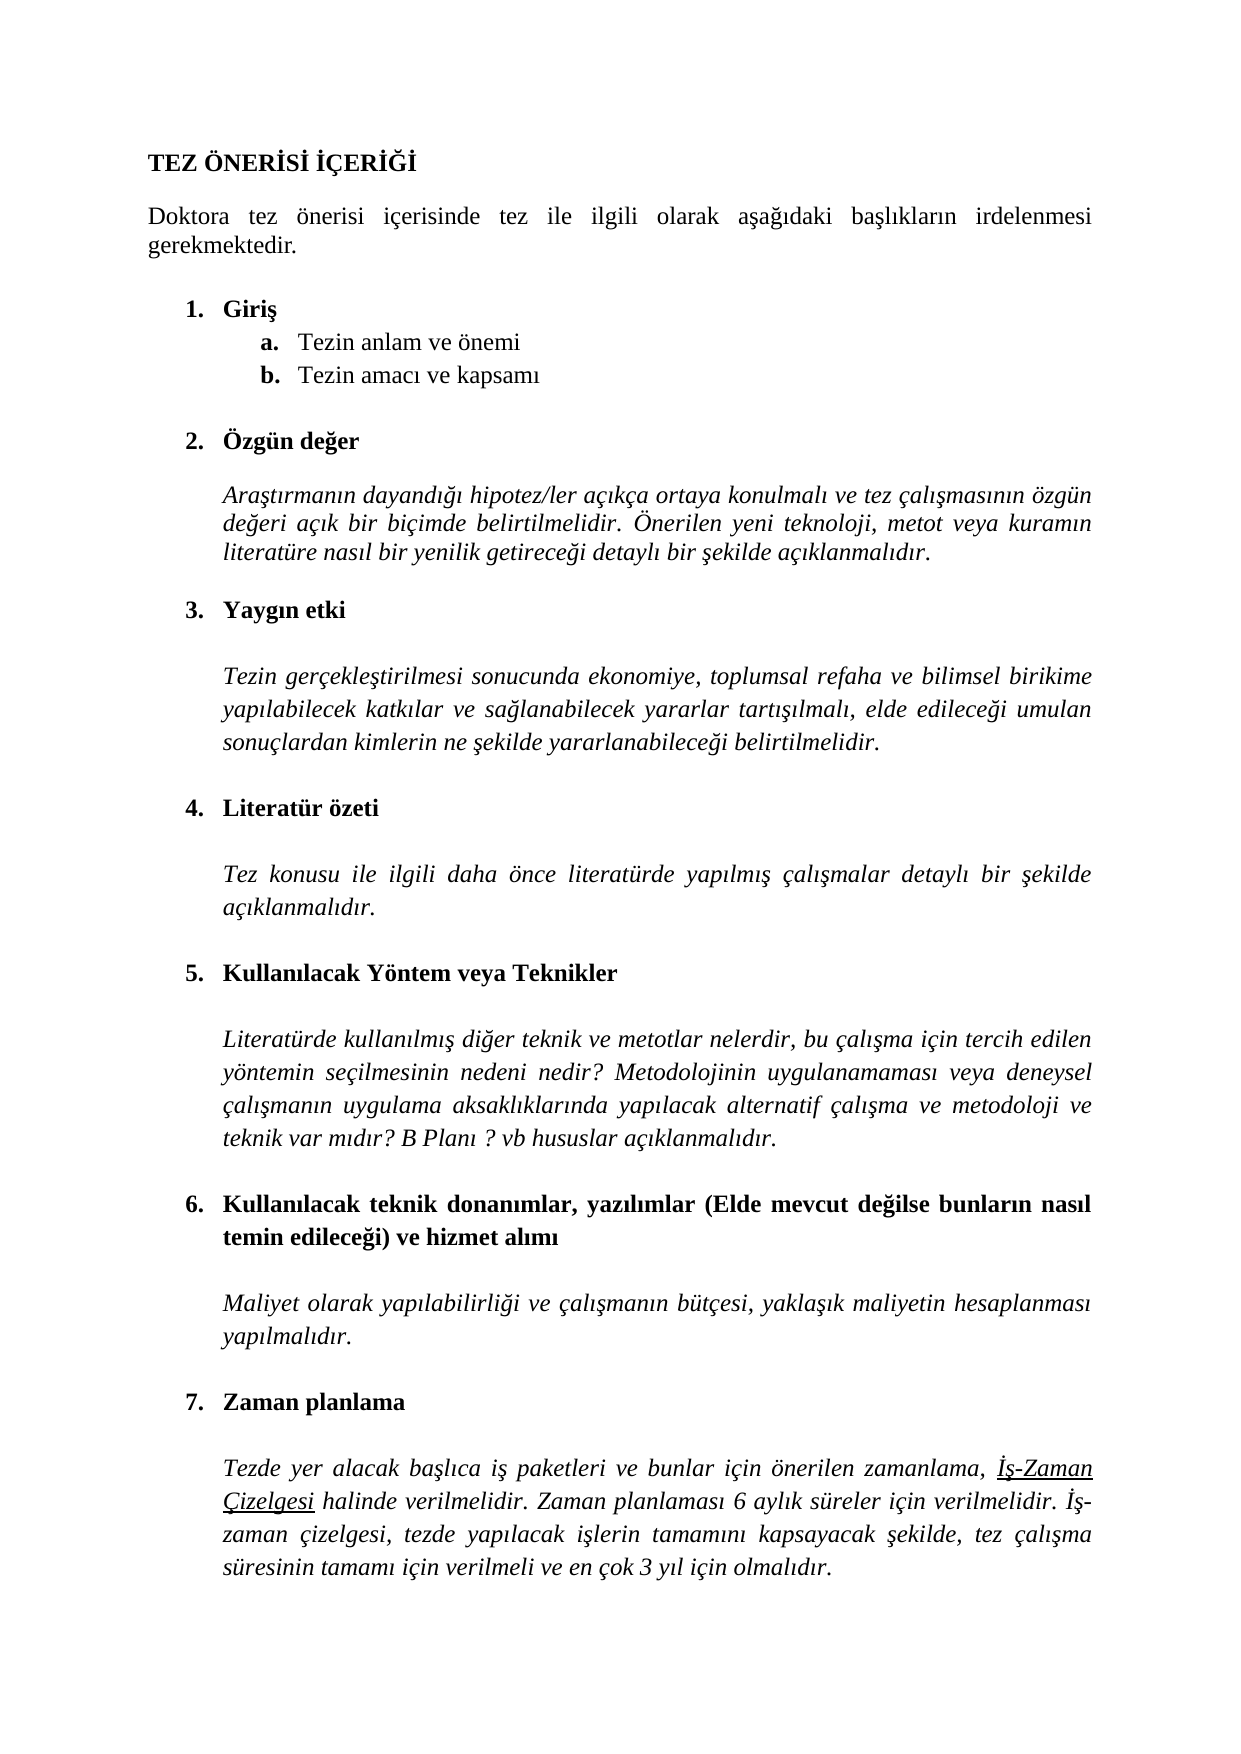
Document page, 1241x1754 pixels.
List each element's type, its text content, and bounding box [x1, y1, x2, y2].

list Kullanılacak Yöntem veya Teknikler [185, 958, 1093, 987]
list Literatür özeti [185, 793, 1093, 822]
list Tezin amacı ve kapsamı [260, 360, 1093, 389]
list Literatürde kullanılmış diğer teknik ve metotlar nelerdir, bu çalışma için tercih edilen yöntemin seçilmesinin nedeni nedir? Metodolojinin uygulanamaması veya deneysel çalışmanın uygulama aksaklıklarında yapılacak alternatif çalışma ve metodoloji ve teknik var mıdır? B Planı ? vb hususlar açıklanmalıdır. [223, 1024, 1093, 1152]
list Özgün değer [185, 426, 1093, 455]
subtitle Doktora tez önerisi içerisinde tez ile ilgili olarak aşağıdaki başlıkların irdelenmesi gerekmektedir. [148, 201, 1093, 259]
list Tez konusu ile ilgili daha önce literatürde yapılmış çalışmalar detaylı bir şekilde açıklanmalıdır. [223, 859, 1093, 921]
list Tezin gerçekleştirilmesi sonucunda ekonomiye, toplumsal refaha ve bilimsel birikime yapılabilecek katkılar ve sağlanabilecek yararlar tartışılmalı, elde edileceği umulan sonuçlardan kimlerin ne şekilde yararlanabileceği belirtilmelidir. [223, 661, 1093, 756]
list Kullanılacak teknik donanımlar, yazılımlar (Elde mevcut değilse bunların nasıl temin edileceği) ve hizmet alımı [185, 1189, 1093, 1251]
list Zaman planlama [185, 1387, 1093, 1416]
subtitle TEZ ÖNERİSİ İÇERİĞİ [148, 148, 1093, 176]
list Yaygın etki [185, 595, 1093, 623]
list Tezde yer alacak başlıca iş paketleri ve bunlar için önerilen zamanlama, İş-Zaman Çizelgesi halinde verilmelidir. Zaman planlaması 6 aylık süreler için verilmelidir. İş-zaman çizelgesi, tezde yapılacak işlerin tamamını kapsayacak şekilde, tez çalışma süresinin tamamı için verilmeli ve en çok 3 yıl için olmalıdır. [223, 1453, 1093, 1581]
list Tezin anlam ve önemi [260, 327, 1093, 356]
list Maliyet olarak yapılabilirliği ve çalışmanın bütçesi, yaklaşık maliyetin hesaplanması yapılmalıdır. [223, 1288, 1093, 1350]
list Giriş [185, 294, 1093, 323]
text Araştırmanın dayandığı hipotez/ler açıkça ortaya konulmalı ve tez çalışmasının özgün değeri açık bir biçimde belirtilmelidir. Önerilen yeni teknoloji, metot veya kuramın literatüre nasıl bir yenilik getireceği detaylı bir şekilde açıklanmalıdır. [223, 480, 1093, 566]
